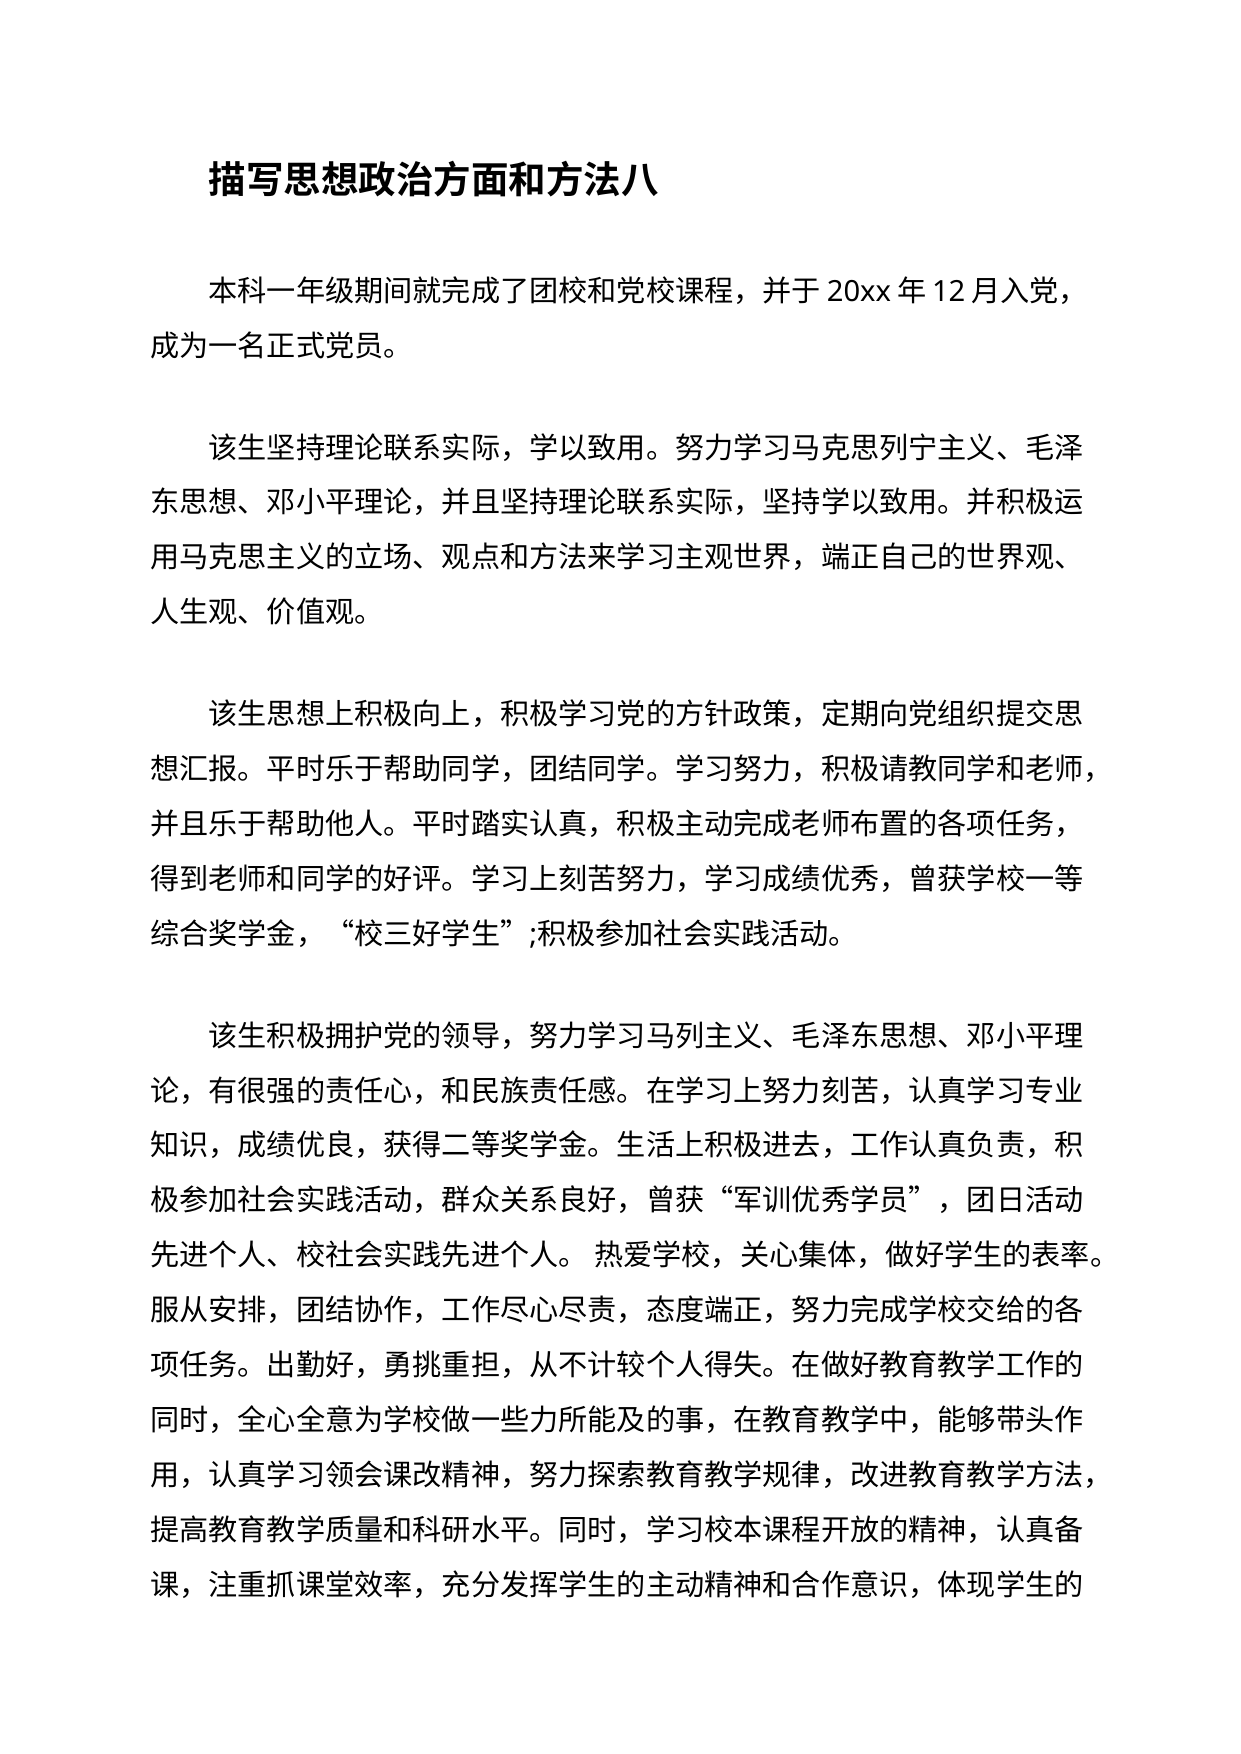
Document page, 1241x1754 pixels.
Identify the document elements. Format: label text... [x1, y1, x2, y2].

text 本科一年级期间就完成了团校和党校课程，并于20xx年12月入党，成为一名正式党员。 [150, 267, 1090, 365]
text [150, 1012, 1090, 1603]
text 该生坚持理论联系实际，学以致用。努力学习马克思列宁主义、毛泽东思想、邓小平理论，并且坚持理论联系实际，坚持学以致用。并积极运用马克思主义的立场、观点和方法来学习主观世界，端正自己的世界观、人生观、价值观。 [150, 424, 1090, 631]
text 该生思想上积极向上，积极学习党的方针政策，定期向党组织提交思想汇报。平时乐于帮助同学，团结同学。学习努力，积极请教同学和老师，并且乐于帮助他人。平时踏实认真，积极主动完成老师布置的各项任务，得到老师和同学的好评。学习上刻苦努力，学习成绩优秀，曾获学校一等综合奖学金，“校三好学生”;积极参加社会实践活动。 [150, 691, 1090, 953]
text 描写思想政治方面和方法八 [150, 150, 1090, 204]
